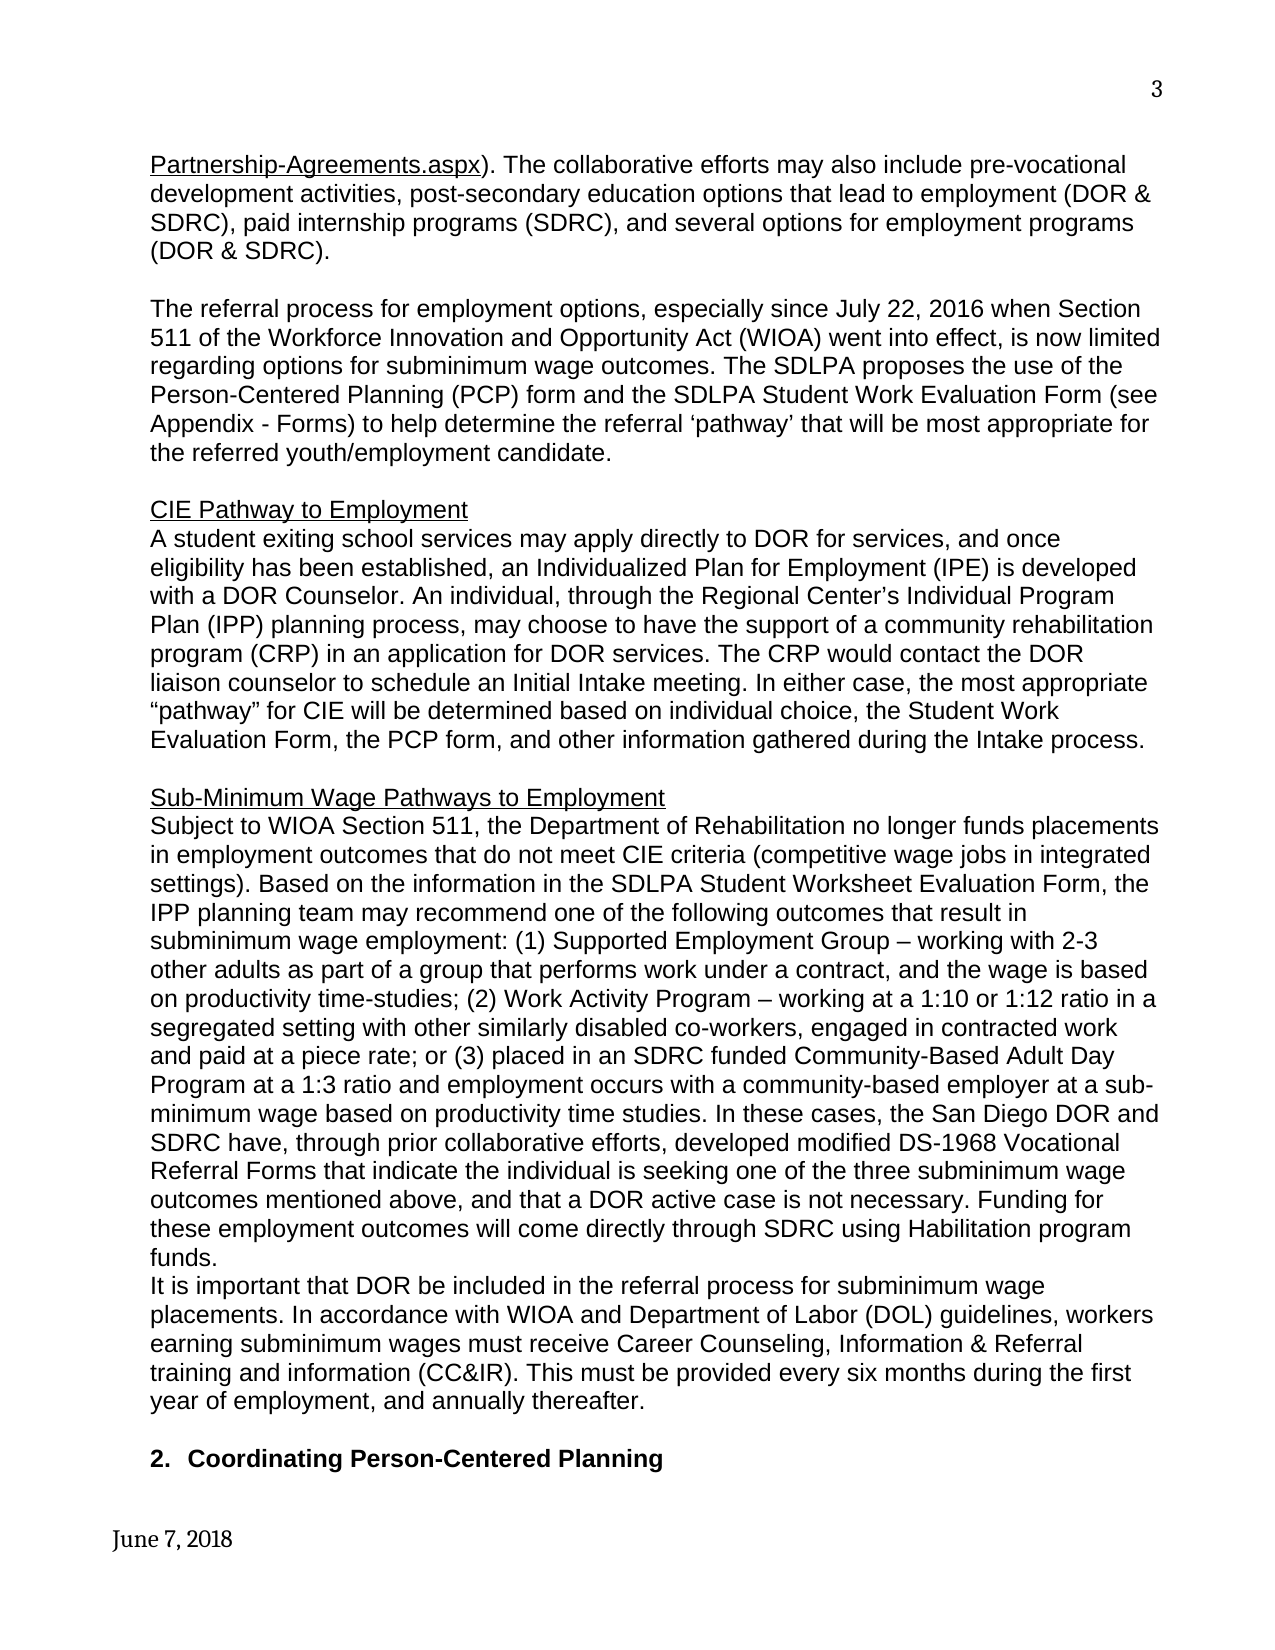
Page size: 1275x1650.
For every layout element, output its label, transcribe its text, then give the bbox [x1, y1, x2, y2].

text A student exiting school services may apply directly to DOR for services, and once eligibility has been established, an Individualized Plan for Employment (IPE) is developed with a DOR Counselor. An individual, through the Regional Center’s Individual Program Plan (IPP) planning process, may choose to have the support of a community rehabilitation program (CRP) in an application for DOR services. The CRP would contact the DOR liaison counselor to schedule an Initial Intake meeting. In either case, the most appropriate “pathway” for CIE will be determined based on individual choice, the Student Work Evaluation Form, the PCP form, and other information gathered during the Intake process. [150, 524, 1162, 754]
text It is important that DOR be included in the referral process for subminimum wage placements. In accordance with WIOA and Department of Labor (DOL) guidelines, workers earning subminimum wages must receive Career Counseling, Information & Referral training and information (CC&IR). This must be provided every six months during the first year of employment, and annually thereafter. [150, 1271, 1162, 1415]
text Sub-Minimum Wage Pathways to Employment [112, 782, 1162, 811]
text CIE Pathway to Employment [112, 495, 1162, 524]
list Coordinating Person-Centered Planning [150, 1444, 1162, 1472]
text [150, 150, 1162, 265]
text Subject to WIOA Section 511, the Department of Rehabilitation no longer funds placements in employment outcomes that do not meet CIE criteria (competitive wage jobs in integrated settings). Based on the information in the SDLPA Student Worksheet Evaluation Form, the IPP planning team may recommend one of the following outcomes that result in subminimum wage employment: (1) Supported Employment Group – working with 2-3 other adults as part of a group that performs work under a contract, and the wage is based on productivity time-studies; (2) Work Activity Program – working at a 1:10 or 1:12 ratio in a segregated setting with other similarly disabled co-workers, engaged in contracted work and paid at a piece rate; or (3) placed in an SDRC funded Community-Based Adult Day Program at a 1:3 ratio and employment occurs with a community-based employer at a sub-minimum wage based on productivity time studies. In these cases, the San Diego DOR and SDRC have, through prior collaborative efforts, developed modified DS-1968 Vocational Referral Forms that indicate the individual is seeking one of the three subminimum wage outcomes mentioned above, and that a DOR active case is not necessary. Funding for these employment outcomes will come directly through SDRC using Habilitation program funds. [150, 811, 1162, 1271]
text The referral process for employment options, especially since July 22, 2016 when Section 511 of the Workforce Innovation and Opportunity Act (WIOA) went into effect, is now limited regarding options for subminimum wage outcomes. The SDLPA proposes the use of the Person-Centered Planning (PCP) form and the SDLPA Student Work Evaluation Form (see Appendix - Forms) to help determine the referral ‘pathway’ that will be most appropriate for the referred youth/employment candidate. [150, 294, 1162, 466]
